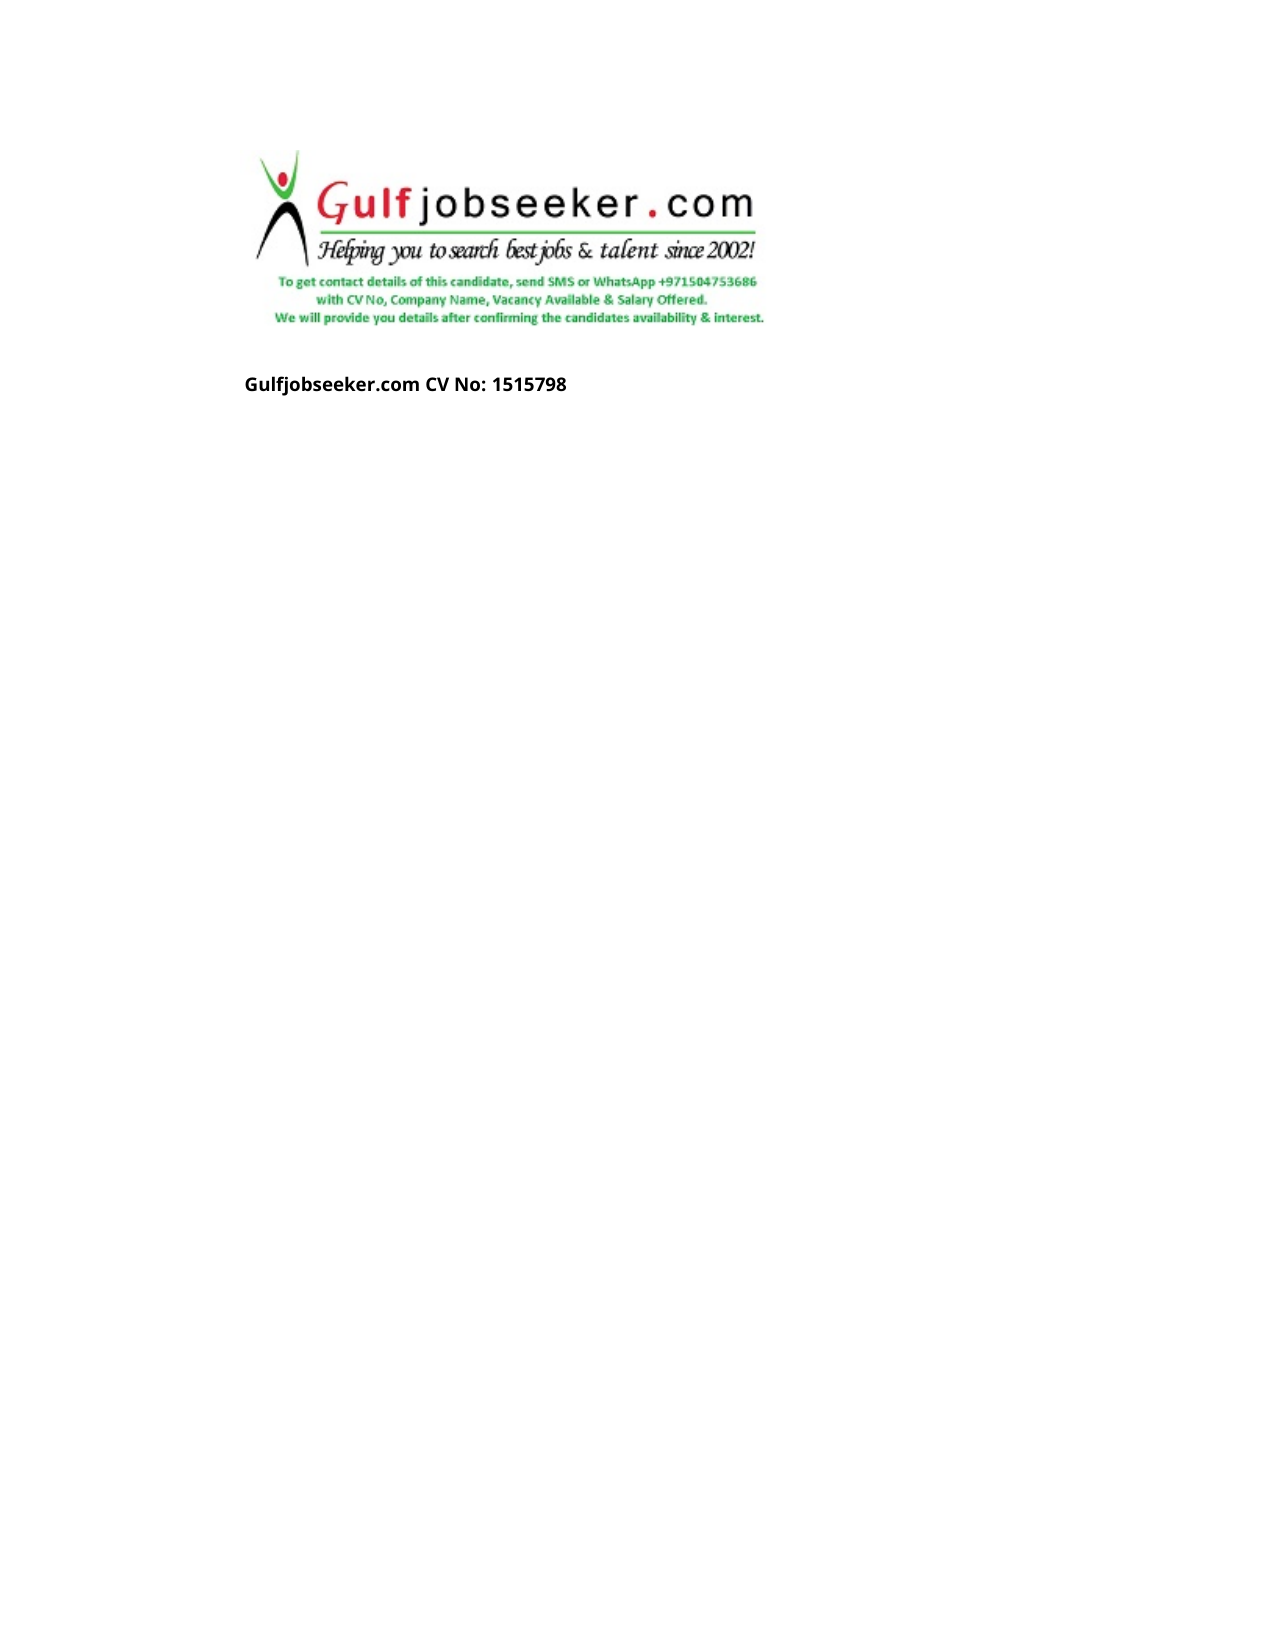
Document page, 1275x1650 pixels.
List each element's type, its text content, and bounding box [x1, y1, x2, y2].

picture [240, 150, 787, 346]
text Gulfjobseeker.com CV No: 1515798 [150, 372, 1125, 397]
